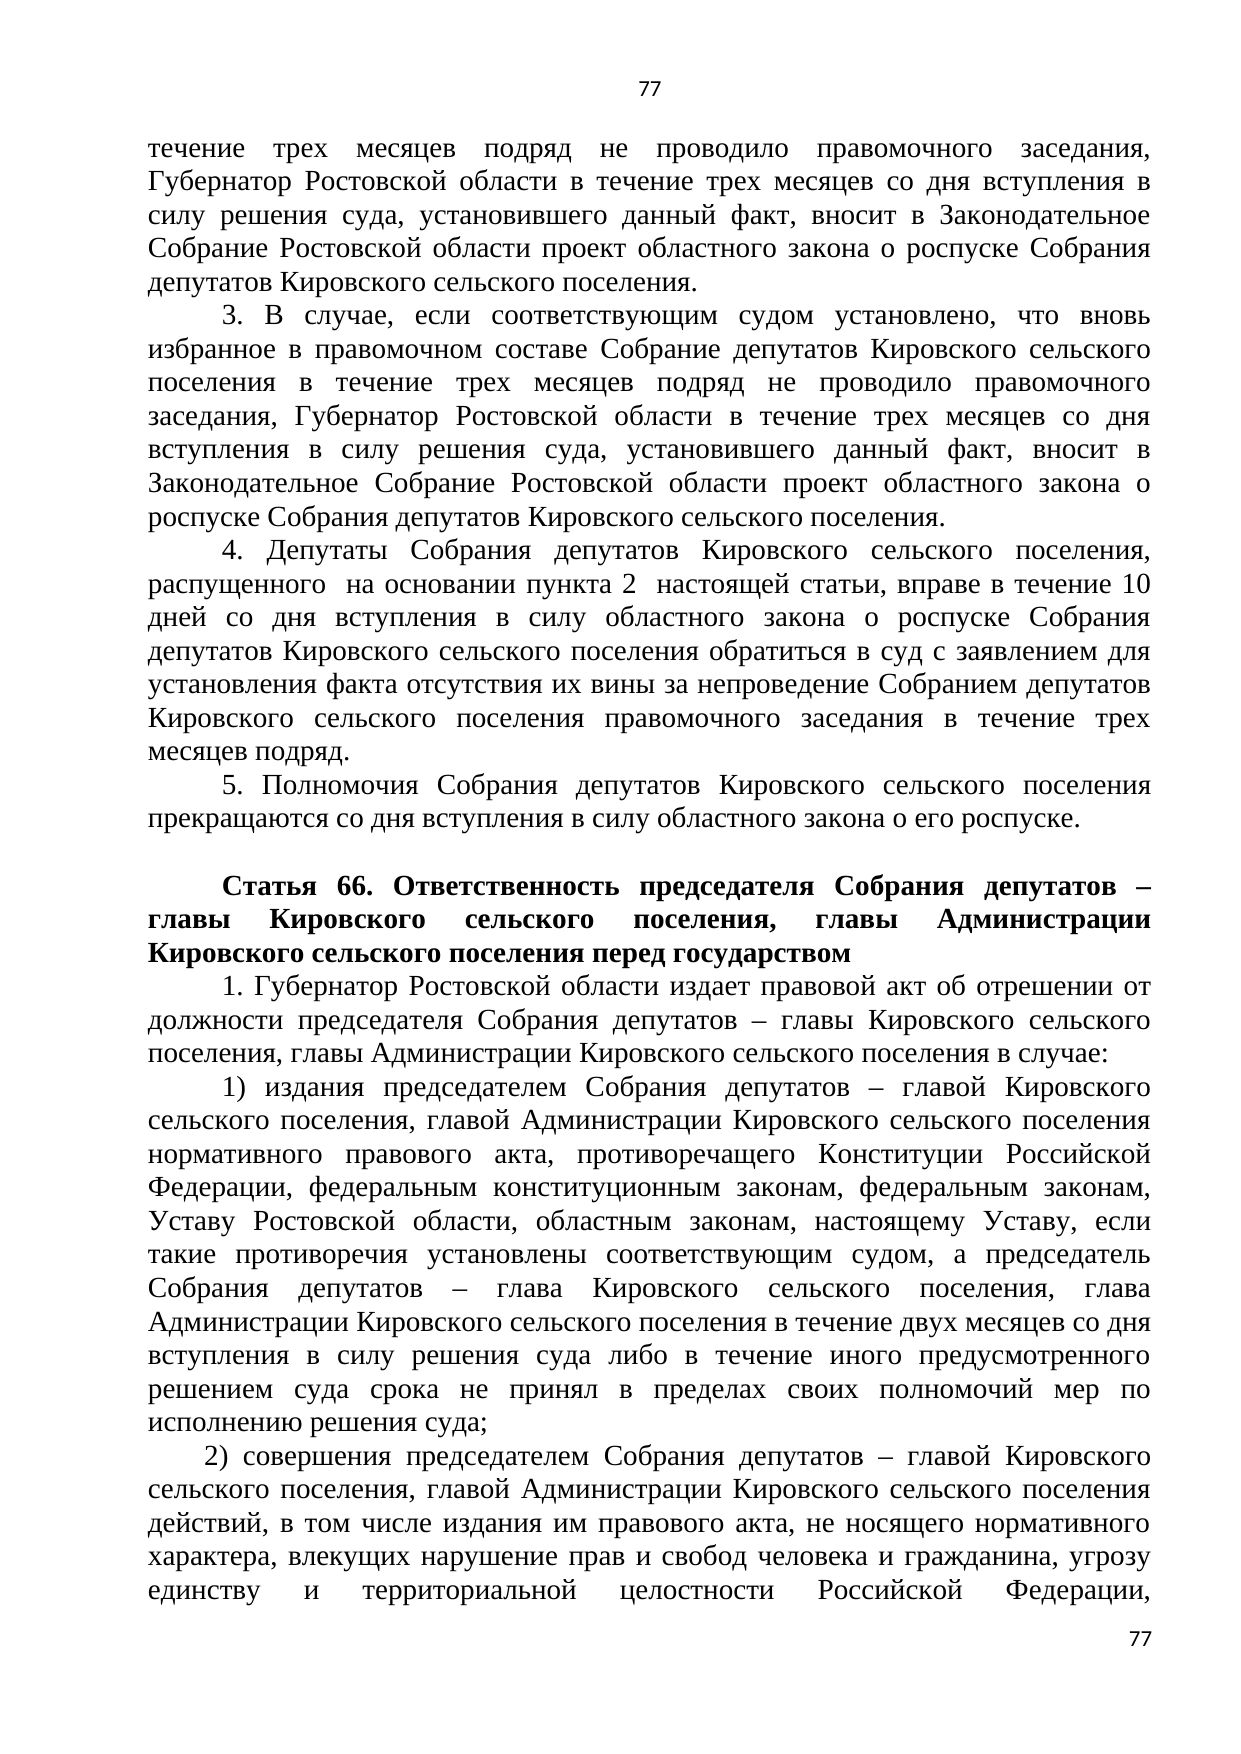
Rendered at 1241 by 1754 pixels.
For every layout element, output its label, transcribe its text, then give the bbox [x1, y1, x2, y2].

text Статья 66. Ответственность председателя Собрания депутатов – главы Кировского сельского поселения, главы Администрации Кировского сельского поселения перед государством [148, 868, 1152, 968]
text 5. Полномочия Собрания депутатов Кировского сельского поселения прекращаются со дня вступления в силу областного закона о его роспуске. [148, 767, 1152, 834]
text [148, 130, 1152, 297]
text 1. Губернатор Ростовской области издает правовой акт об отрешении от должности председателя Собрания депутатов – главы Кировского сельского поселения, главы Администрации Кировского сельского поселения в случае: [148, 968, 1152, 1069]
text 3. В случае, если соответствующим судом установлено, что вновь избранное в правомочном составе Собрание депутатов Кировского сельского поселения в течение трех месяцев подряд не проводило правомочного заседания, Губернатор Ростовской области в течение трех месяцев со дня вступления в силу решения суда, установившего данный факт, вносит в Законодательное Собрание Ростовской области проект областного закона о роспуске Собрания депутатов Кировского сельского поселения. [148, 297, 1152, 532]
text 4. Депутаты Собрания депутатов Кировского сельского поселения, распущенного на основании пункта 2 настоящей статьи, вправе в течение 10 дней со дня вступления в силу областного закона о роспуске Собрания депутатов Кировского сельского поселения обратиться в суд с заявлением для установления факта отсутствия их вины за непроведение Собранием депутатов Кировского сельского поселения правомочного заседания в течение трех месяцев подряд. [148, 532, 1152, 767]
text 1) издания председателем Собрания депутатов – главой Кировского сельского поселения, главой Администрации Кировского сельского поселения нормативного правового акта, противоречащего Конституции Российской Федерации, федеральным конституционным законам, федеральным законам, Уставу Ростовской области, областным законам, настоящему Уставу, если такие противоречия установлены соответствующим судом, а председатель Собрания депутатов – глава Кировского сельского поселения, глава Администрации Кировского сельского поселения в течение двух месяцев со дня вступления в силу решения суда либо в течение иного предусмотренного решением суда срока не принял в пределах своих полномочий мер по исполнению решения суда; [148, 1069, 1152, 1438]
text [148, 1438, 1152, 1606]
